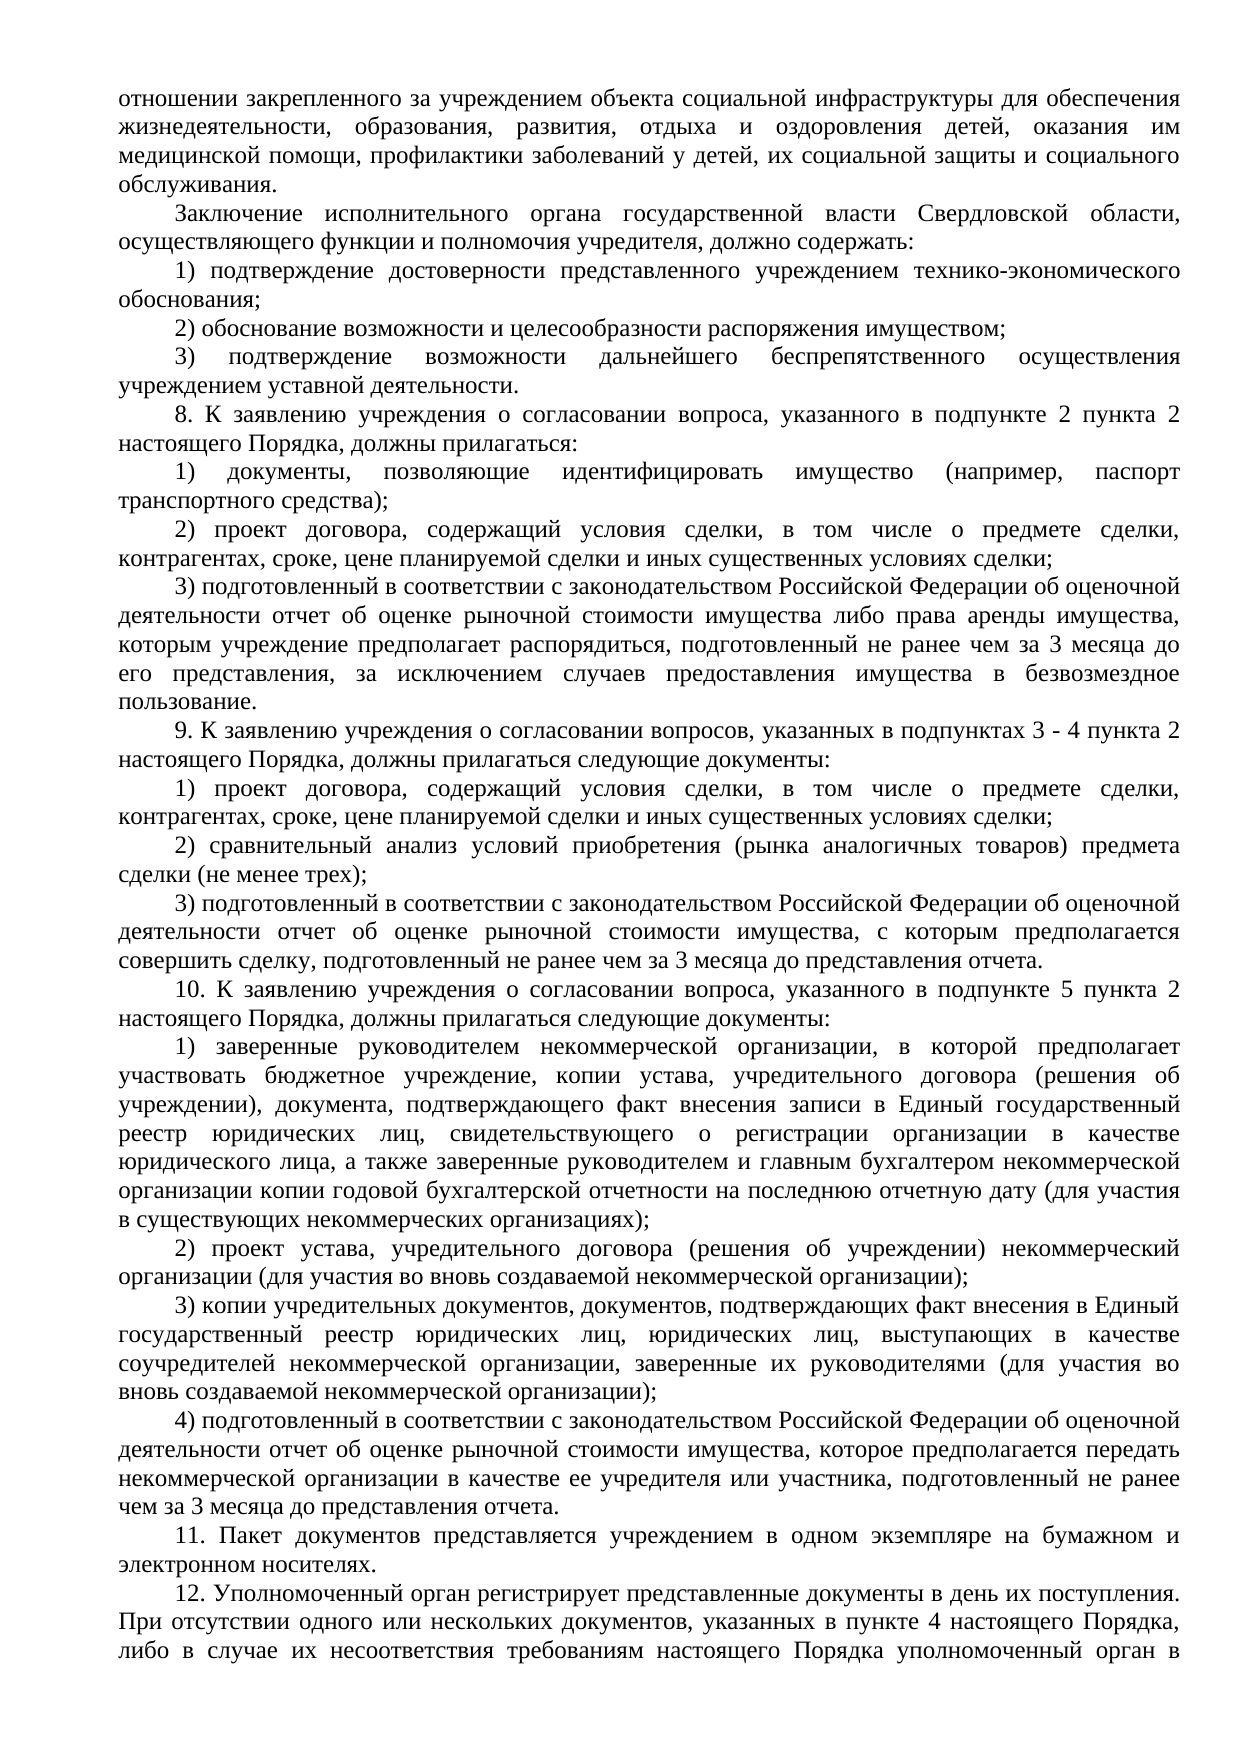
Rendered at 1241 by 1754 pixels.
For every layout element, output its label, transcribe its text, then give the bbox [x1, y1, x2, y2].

text 2) обоснование возможности и целесообразности распоряжения имуществом; [118, 313, 1181, 341]
text 1) заверенные руководителем некоммерческой организации, в которой предполагает участвовать бюджетное учреждение, копии устава, учредительного договора (решения об учреждении), документа, подтверждающего факт внесения записи в Единый государственный реестр юридических лиц, свидетельствующего о регистрации организации в качестве юридического лица, а также заверенные руководителем и главным бухгалтером некоммерческой организации копии годовой бухгалтерской отчетности на последнюю отчетную дату (для участия в существующих некоммерческих организациях); [118, 1031, 1181, 1233]
text 8. К заявлению учреждения о согласовании вопроса, указанного в подпункте 2 пункта 2 настоящего Порядка, должны прилагаться: [118, 399, 1181, 456]
text 1) подтверждение достоверности представленного учреждением технико-экономического обоснования; [118, 255, 1181, 313]
text 10. К заявлению учреждения о согласовании вопроса, указанного в подпункте 5 пункта 2 настоящего Порядка, должны прилагаться следующие документы: [118, 974, 1181, 1031]
text 2) сравнительный анализ условий приобретения (рынка аналогичных товаров) предмета сделки (не менее трех); [118, 830, 1181, 888]
text 2) проект договора, содержащий условия сделки, в том числе о предмете сделки, контрагентах, сроке, цене планируемой сделки и иных существенных условиях сделки; [118, 514, 1181, 571]
text 3) подтверждение возможности дальнейшего беспрепятственного осуществления учреждением уставной деятельности. [118, 341, 1181, 399]
text 1) документы, позволяющие идентифицировать имущество (например, паспорт транспортного средства); [118, 456, 1181, 514]
text 1) проект договора, содержащий условия сделки, в том числе о предмете сделки, контрагентах, сроке, цене планируемой сделки и иных существенных условиях сделки; [118, 773, 1181, 830]
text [118, 1578, 1181, 1664]
text 3) подготовленный в соответствии с законодательством Российской Федерации об оценочной деятельности отчет об оценке рыночной стоимости имущества, с которым предполагается совершить сделку, подготовленный не ранее чем за 3 месяца до представления отчета. [118, 888, 1181, 974]
text 2) проект устава, учредительного договора (решения об учреждении) некоммерческий организации (для участия во вновь создаваемой некоммерческой организации); [118, 1233, 1181, 1290]
text 3) копии учредительных документов, документов, подтверждающих факт внесения в Единый государственный реестр юридических лиц, юридических лиц, выступающих в качестве соучредителей некоммерческой организации, заверенные их руководителями (для участия во вновь создаваемой некоммерческой организации); [118, 1290, 1181, 1405]
text 11. Пакет документов представляется учреждением в одном экземпляре на бумажном и электронном носителях. [118, 1520, 1181, 1578]
text Заключение исполнительного органа государственной власти Свердловской области, осуществляющего функции и полномочия учредителя, должно содержать: [118, 198, 1181, 255]
text 4) подготовленный в соответствии с законодательством Российской Федерации об оценочной деятельности отчет об оценке рыночной стоимости имущества, которое предполагается передать некоммерческой организации в качестве ее учредителя или участника, подготовленный не ранее чем за 3 месяца до представления отчета. [118, 1405, 1181, 1520]
text 9. К заявлению учреждения о согласовании вопросов, указанных в подпунктах 3 - 4 пункта 2 настоящего Порядка, должны прилагаться следующие документы: [118, 715, 1181, 773]
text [118, 83, 1181, 198]
text 3) подготовленный в соответствии с законодательством Российской Федерации об оценочной деятельности отчет об оценке рыночной стоимости имущества либо права аренды имущества, которым учреждение предполагает распорядиться, подготовленный не ранее чем за 3 месяца до его представления, за исключением случаев предоставления имущества в безвозмездное пользование. [118, 571, 1181, 715]
